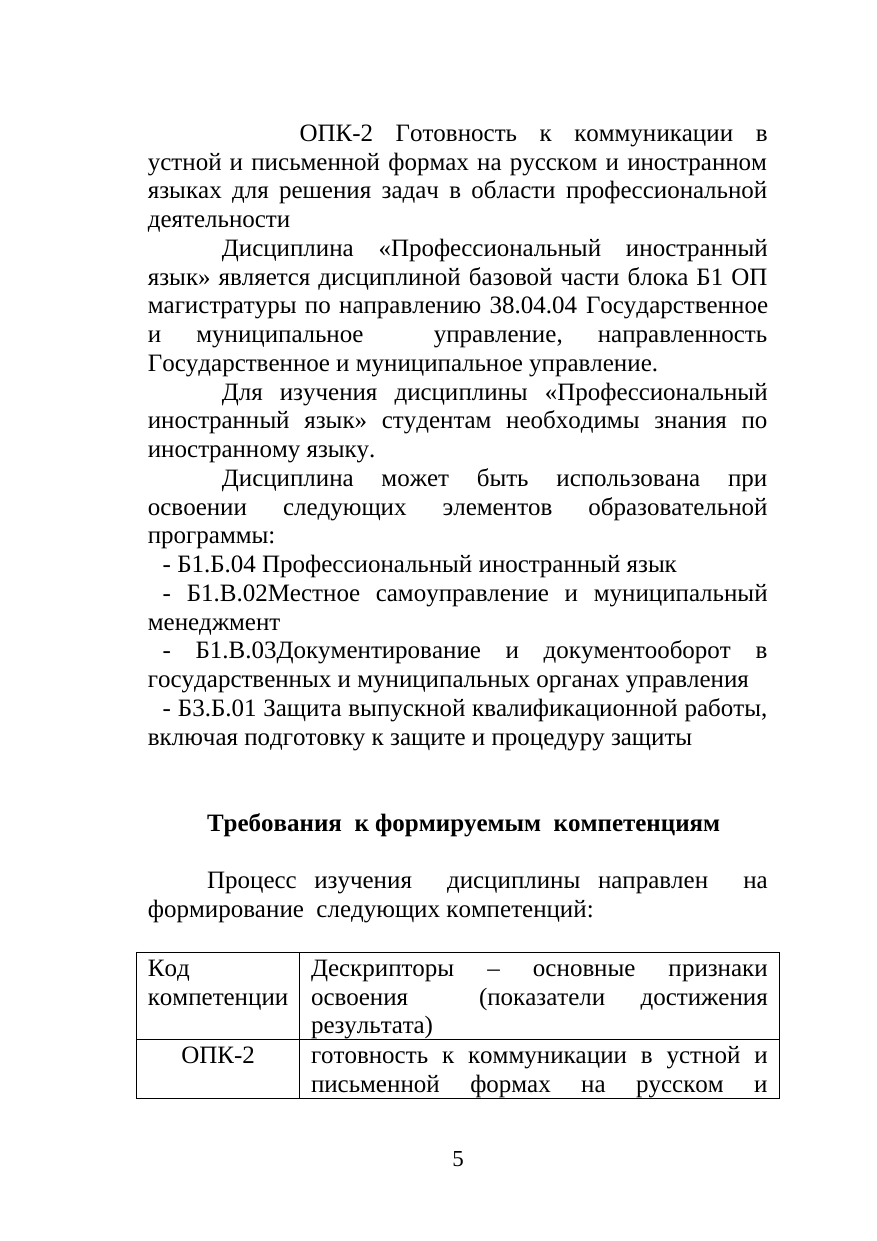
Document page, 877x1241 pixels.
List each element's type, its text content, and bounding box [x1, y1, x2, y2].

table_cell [300, 1040, 779, 1098]
text - Б3.Б.01 Защита выпускной квалификационной работы, включая подготовку к защите и процедуру защиты [148, 693, 768, 751]
text Процесс изучения дисциплины направлен на формирование следующих компетенций: [148, 866, 768, 923]
text Дисциплина «Профессиональный иностранный язык» является дисциплиной базовой части блока Б1 ОП магистратуры по направлению 38.04.04 Государственное и муниципальное управление, направленность Государственное и муниципальное управление. [148, 233, 768, 377]
text Дисциплина может быть использована при освоении следующих элементов образовательной программы: [148, 463, 768, 549]
table_header Дескрипторы – основные признаки освоения (показатели достижения результата) [300, 953, 779, 1039]
text Для изучения дисциплины «Профессиональный иностранный язык» студентам необходимы знания по иностранному языку. [148, 377, 768, 463]
table_cell ОПК-2 [137, 1040, 299, 1098]
text - Б1.Б.04 Профессиональный иностранный язык [148, 549, 768, 578]
text - Б1.В.03Документирование и документооборот в государственных и муниципальных органах управления [148, 636, 768, 693]
text Требования к формируемым компетенциям [148, 808, 768, 837]
text - Б1.В.02Местное самоуправление и муниципальный менеджмент [148, 578, 768, 636]
text ОПК-2 Готовность к коммуникации в устной и письменной формах на русском и иностранном языках для решения задач в области профессиональной деятельности [148, 118, 768, 233]
table_header Код компетенции [137, 953, 299, 1039]
